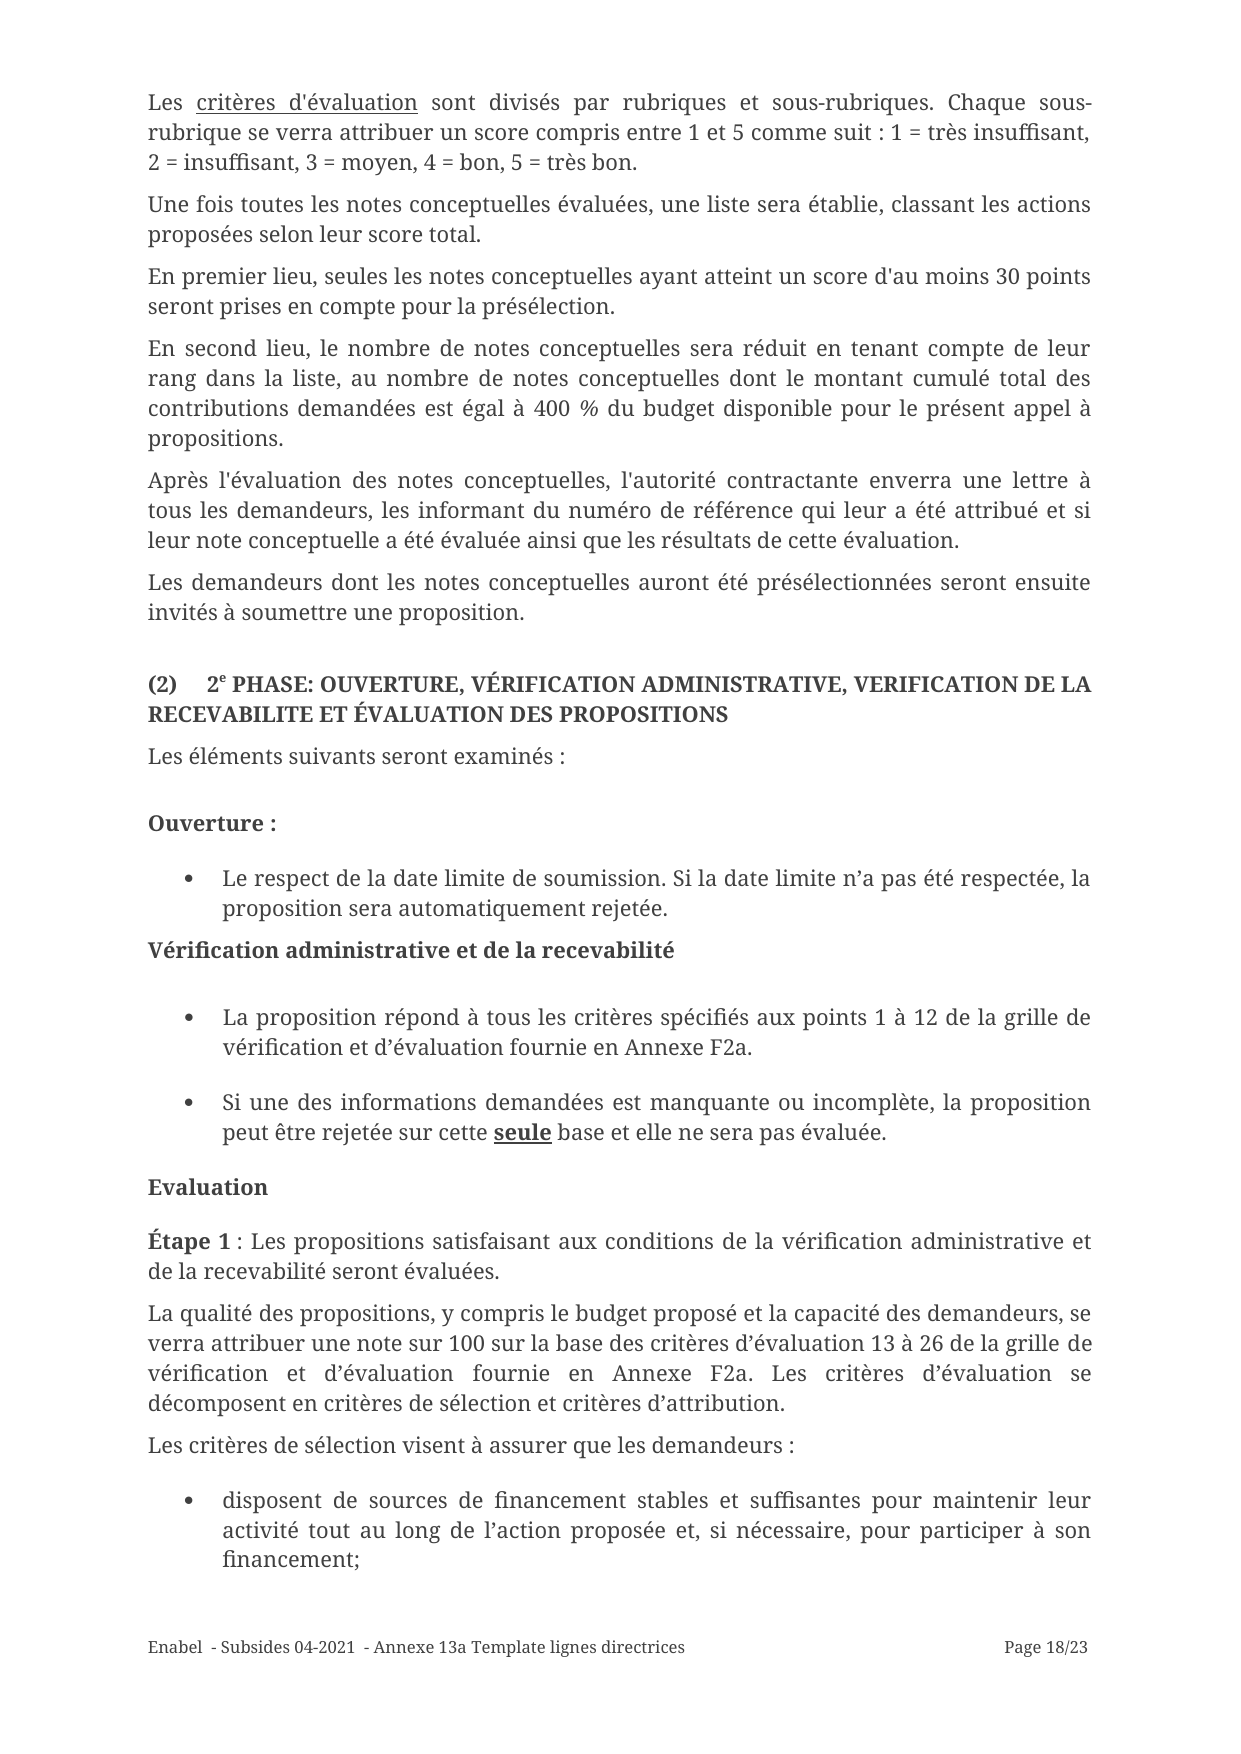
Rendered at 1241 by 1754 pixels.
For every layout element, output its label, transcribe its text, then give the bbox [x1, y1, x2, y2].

text En premier lieu, seules les notes conceptuelles ayant atteint un score d'au moins 30 points seront prises en compte pour la présélection. [148, 261, 1092, 321]
list Si une des informations demandées est manquante ou incomplète, la proposition peut être rejetée sur cette seule base et elle ne sera pas évaluée. [185, 1087, 1092, 1146]
text (2) 2e PHASE: OUVERTURE, VÉRIFICATION ADMINISTRATIVE, VERIFICATION DE LA RECEVABILITE ET ÉVALUATION DES PROPOSITIONS [148, 669, 1092, 728]
text Les critères d'évaluation sont divisés par rubriques et sous-rubriques. Chaque sous-rubrique se verra attribuer un score compris entre 1 et 5 comme suit : 1 = très insuffisant, 2 = insuffisant, 3 = moyen, 4 = bon, 5 = très bon. [148, 87, 1092, 177]
text En second lieu, le nombre de notes conceptuelles sera réduit en tenant compte de leur rang dans la liste, au nombre de notes conceptuelles dont le montant cumulé total des contributions demandées est égal à 400 % du budget disponible pour le présent appel à propositions. [148, 333, 1092, 452]
list disposent de sources de financement stables et suffisantes pour maintenir leur activité tout au long de l’action proposée et, si nécessaire, pour participer à son financement; [185, 1485, 1092, 1574]
text Ouverture : [148, 808, 1092, 838]
text Après l'évaluation des notes conceptuelles, l'autorité contractante enverra une lettre à tous les demandeurs, les informant du numéro de référence qui leur a été attribué et si leur note conceptuelle a été évaluée ainsi que les résultats de cette évaluation. [148, 465, 1092, 554]
text Evaluation [148, 1171, 1092, 1201]
text Vérification administrative et de la recevabilité [148, 935, 1092, 965]
list Le respect de la date limite de soumission. Si la date limite n’a pas été respectée, la proposition sera automatiquement rejetée. [185, 863, 1092, 922]
text La qualité des propositions, y compris le budget proposé et la capacité des demandeurs, se verra attribuer une note sur 100 sur la base des critères d’évaluation 13 à 26 de la grille de vérification et d’évaluation fournie en Annexe F2a. Les critères d’évaluation se décomposent en critères de sélection et critères d’attribution. [148, 1298, 1092, 1417]
text Les demandeurs dont les notes conceptuelles auront été présélectionnées seront ensuite invités à soumettre une proposition. [148, 567, 1092, 626]
text Les critères de sélection visent à assurer que les demandeurs : [148, 1430, 1092, 1460]
text Étape 1 : Les propositions satisfaisant aux conditions de la vérification administrative et de la recevabilité seront évaluées. [148, 1226, 1092, 1286]
text Une fois toutes les notes conceptuelles évaluées, une liste sera établie, classant les actions proposées selon leur score total. [148, 189, 1092, 249]
list La proposition répond à tous les critères spécifiés aux points 1 à 12 de la grille de vérification et d’évaluation fournie en Annexe F2a. [185, 1002, 1092, 1062]
text Les éléments suivants seront examinés : [148, 741, 1092, 771]
